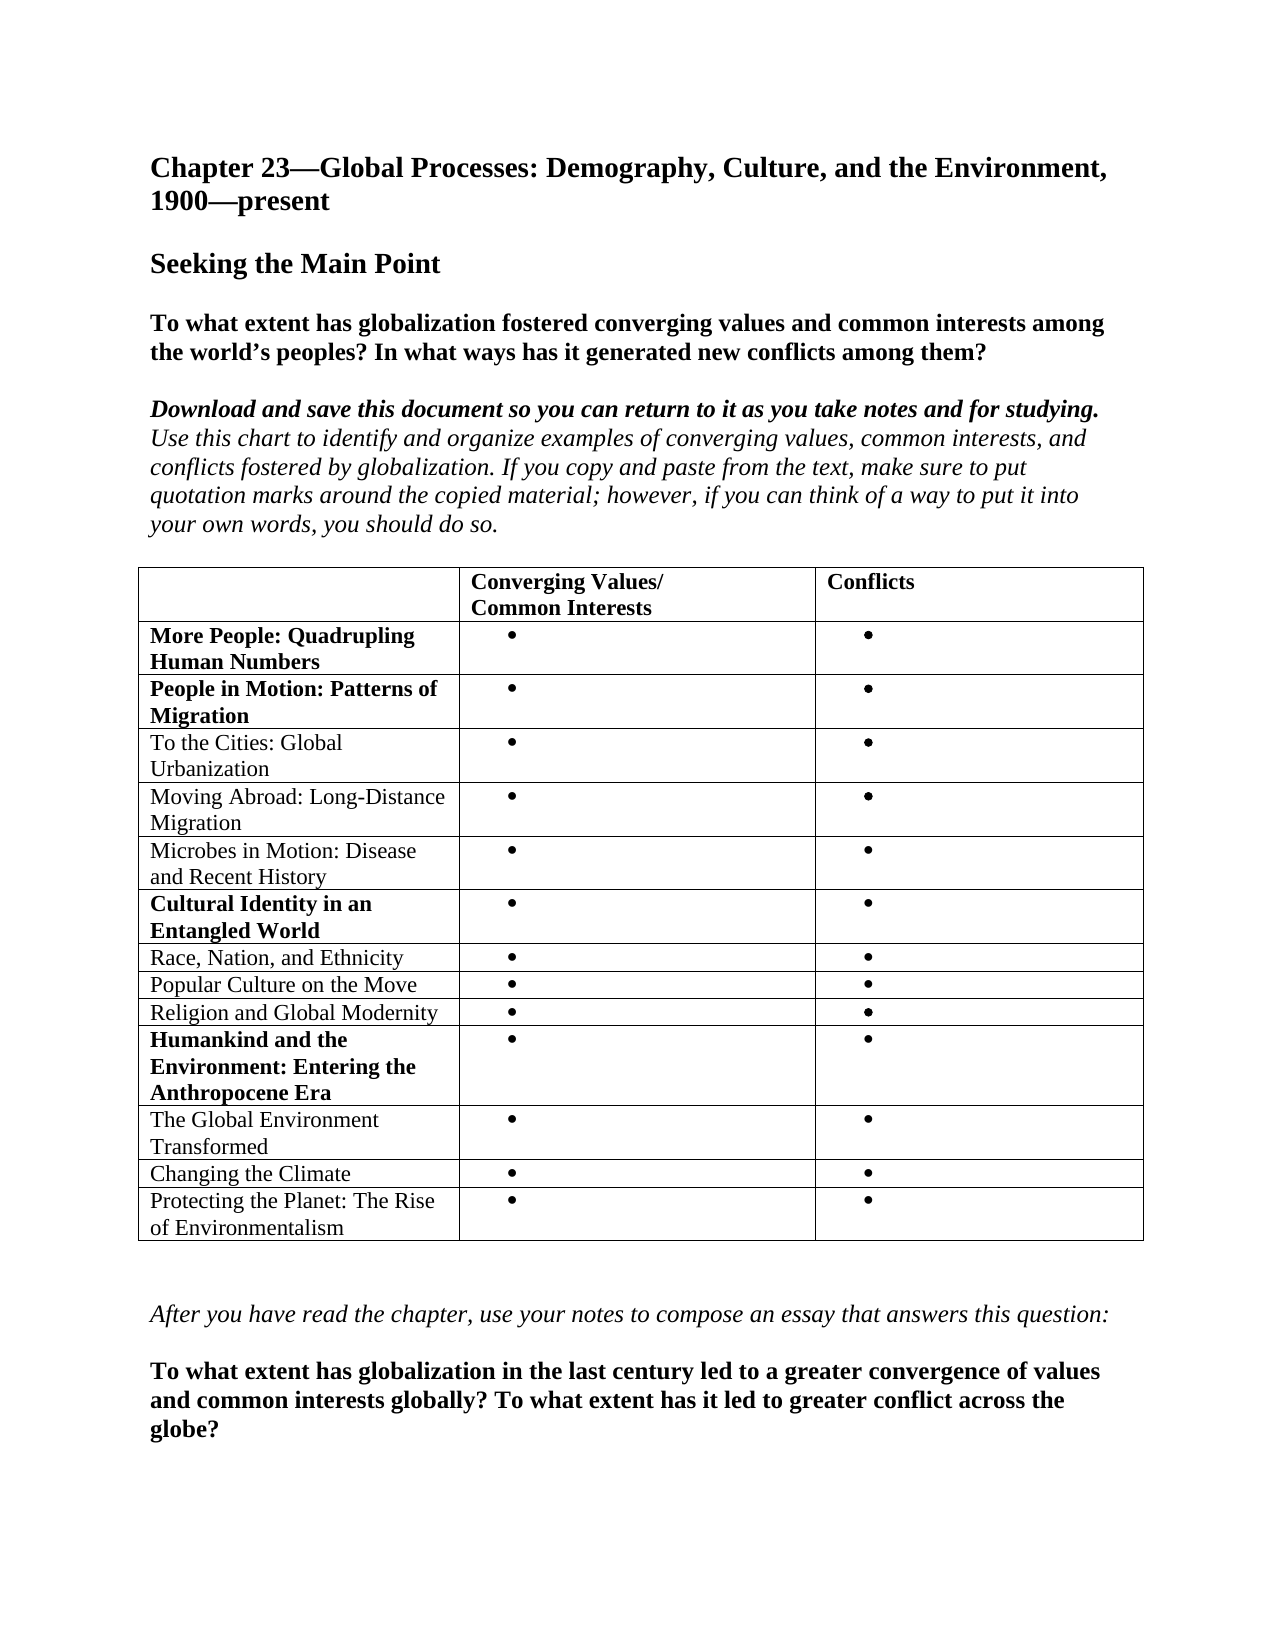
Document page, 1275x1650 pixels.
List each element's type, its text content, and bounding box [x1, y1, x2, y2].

text Chapter 23—Global Processes: Demography, Culture, and the Environment, 1900—present [150, 150, 1125, 217]
table_cell [816, 783, 1143, 836]
table_cell [816, 944, 1143, 971]
table_cell [816, 675, 1143, 728]
text To what extent has globalization in the last century led to a greater convergence of values and common interests globally? To what extent has it led to greater conflict across the globe? [150, 1356, 1125, 1443]
table_cell Religion and Global Modernity [139, 999, 459, 1025]
text After you have read the chapter, use your notes to compose an essay that answers this question: [150, 1299, 1125, 1328]
table_cell Popular Culture on the Move [139, 972, 459, 998]
table_cell [460, 783, 815, 836]
table_cell Changing the Climate [139, 1160, 459, 1187]
table_cell [460, 729, 815, 782]
table_cell [816, 1026, 1143, 1105]
table_cell [816, 972, 1143, 998]
table_cell People in Motion: Patterns of Migration [139, 675, 459, 728]
table_cell [460, 622, 815, 674]
text Seeking the Main Point [150, 246, 1125, 279]
table_header Conflicts [816, 568, 1143, 621]
table_cell [816, 729, 1143, 782]
table_cell [816, 999, 1143, 1025]
table_cell [460, 972, 815, 998]
table_cell To the Cities: Global Urbanization [139, 729, 459, 782]
table_cell The Global Environment Transformed [139, 1106, 459, 1159]
table_cell [816, 622, 1143, 674]
table_cell [816, 1106, 1143, 1159]
table_cell [460, 1026, 815, 1105]
table_cell [816, 837, 1143, 889]
table_cell [460, 890, 815, 943]
table_cell More People: Quadrupling Human Numbers [139, 622, 459, 674]
table_cell Cultural Identity in an Entangled World [139, 890, 459, 943]
table_cell [460, 1188, 815, 1240]
table_header Converging Values/ Common Interests [460, 568, 815, 621]
table_cell [816, 890, 1143, 943]
table_cell Protecting the Planet: The Rise of Environmentalism [139, 1188, 459, 1240]
table_cell [460, 675, 815, 728]
table_cell Race, Nation, and Ethnicity [139, 944, 459, 971]
table_cell Humankind and the Environment: Entering the Anthropocene Era [139, 1026, 459, 1105]
table_cell [460, 1106, 815, 1159]
text To what extent has globalization fostered converging values and common interests among the world’s peoples? In what ways has it generated new conflicts among them? [150, 308, 1125, 366]
table_header [139, 568, 459, 621]
table_cell Microbes in Motion: Disease and Recent History [139, 837, 459, 889]
text Download and save this document so you can return to it as you take notes and for studying. Use this chart to identify and organize examples of converging values, common interests, and conflicts fostered by globalization. If you copy and paste from the text, make sure to put quotation marks around the copied material; however, if you can think of a way to put it into your own words, you should do so. [150, 394, 1125, 538]
table_cell [460, 1160, 815, 1187]
table_cell [460, 837, 815, 889]
table_cell [460, 999, 815, 1025]
table_cell [460, 944, 815, 971]
table_cell Moving Abroad: Long-Distance Migration [139, 783, 459, 836]
table_cell [816, 1160, 1143, 1187]
table_cell [816, 1188, 1143, 1240]
